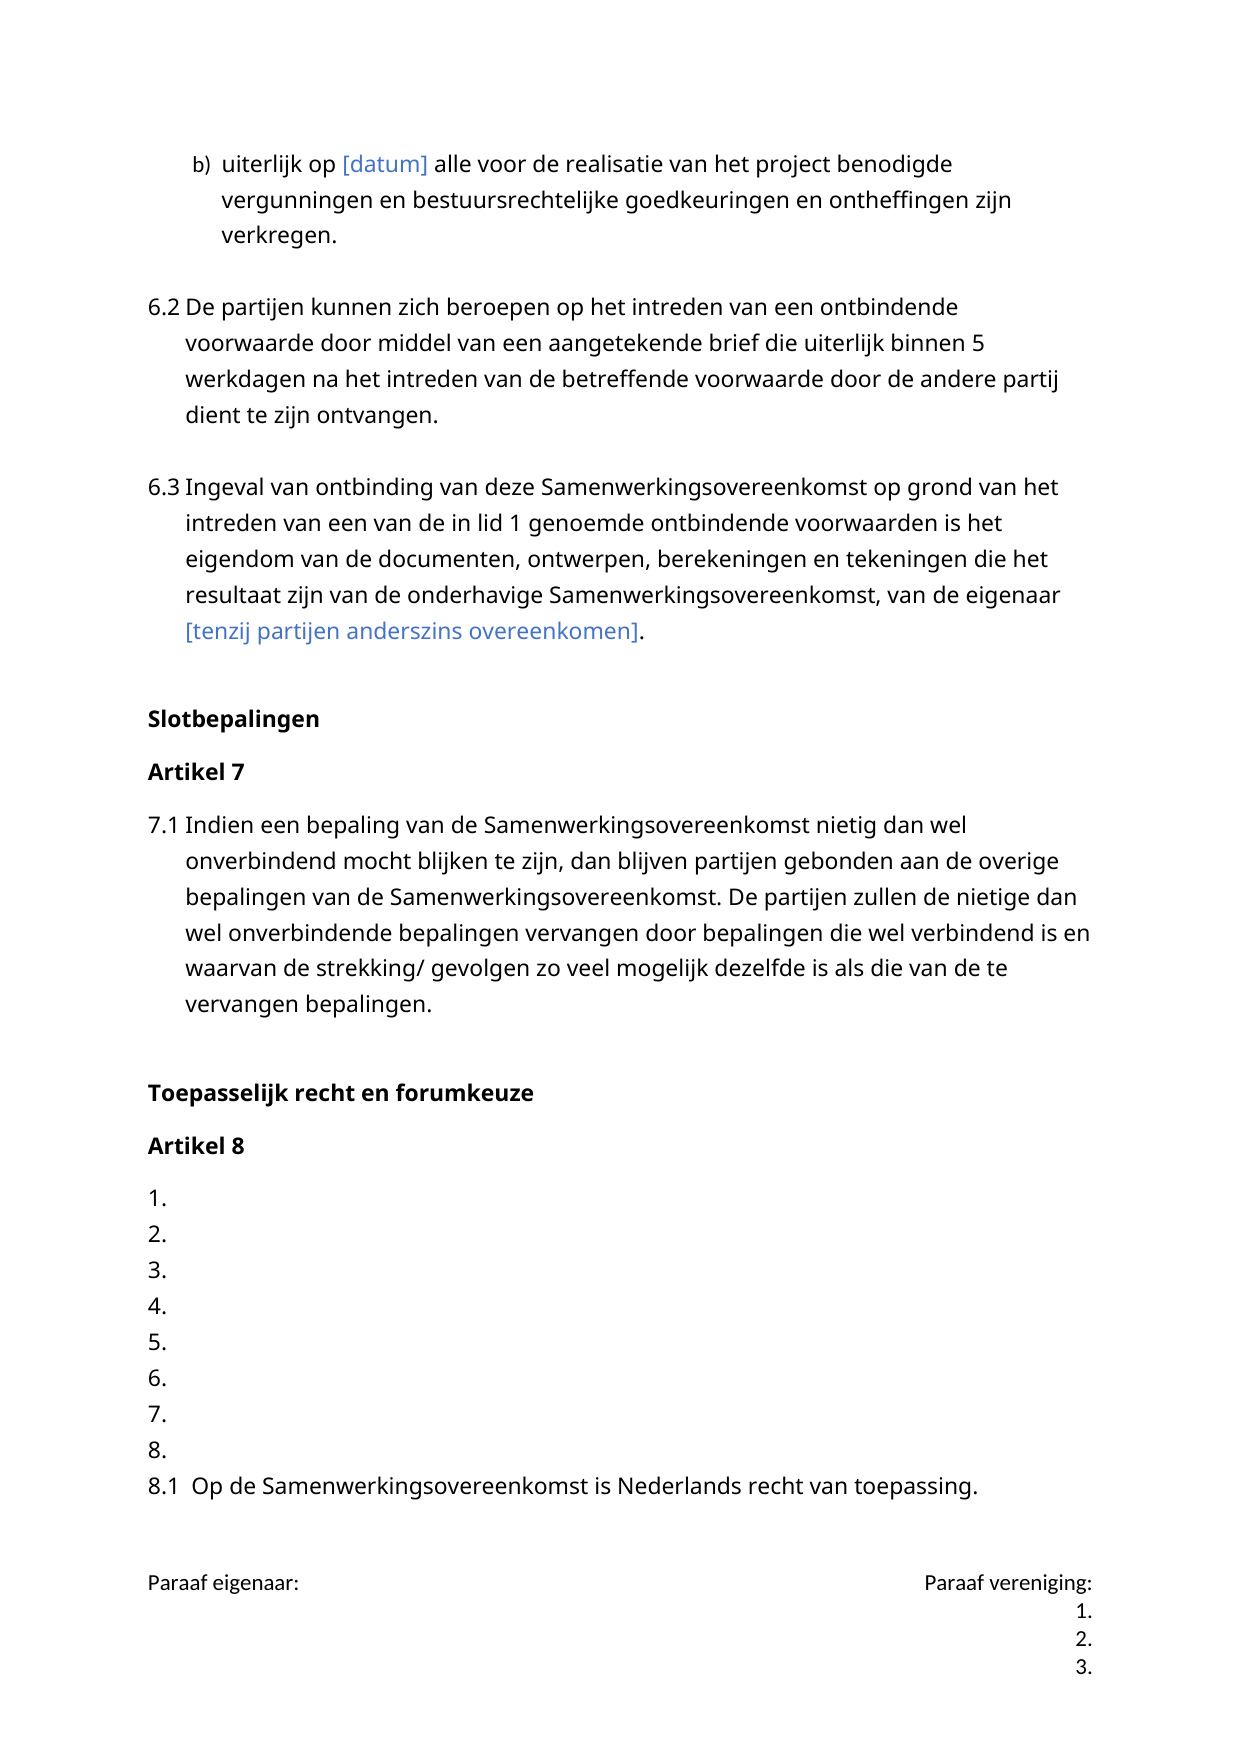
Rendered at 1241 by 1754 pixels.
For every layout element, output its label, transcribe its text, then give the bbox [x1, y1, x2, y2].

text Artikel 7 [148, 756, 1093, 787]
list uiterlijk op [datum] alle voor de realisatie van het project benodigde vergunningen en bestuursrechtelijke goedkeuringen en ontheffingen zijn verkregen. [192, 148, 1093, 251]
list Indien een bepaling van de Samenwerkingsovereenkomst nietig dan wel onverbindend mocht blijken te zijn, dan blijven partijen gebonden aan de overige bepalingen van de Samenwerkingsovereenkomst. De partijen zullen de nietige dan wel onverbindende bepalingen vervangen door bepalingen die wel verbindend is en waarvan de strekking/ gevolgen zo veel mogelijk dezelfde is als die van de te vervangen bepalingen. [148, 809, 1093, 1019]
list De partijen kunnen zich beroepen op het intreden van een ontbindende voorwaarde door middel van een aangetekende brief die uiterlijk binnen 5 werkdagen na het intreden van de betreffende voorwaarde door de andere partij dient te zijn ontvangen. [148, 291, 1093, 430]
list Op de Samenwerkingsovereenkomst is Nederlands recht van toepassing. [148, 1470, 1093, 1501]
text Toepasselijk recht en forumkeuze [148, 1077, 1093, 1108]
text Artikel 8 [148, 1129, 1093, 1161]
text Slotbepalingen [148, 703, 1093, 735]
list Ingeval van ontbinding van deze Samenwerkingsovereenkomst op grond van het intreden van een van de in lid 1 genoemde ontbindende voorwaarden is het eigendom van de documenten, ontwerpen, berekeningen en tekeningen die het resultaat zijn van de onderhavige Samenwerkingsovereenkomst, van de eigenaar [tenzij partijen anderszins overeenkomen]. [148, 471, 1093, 646]
